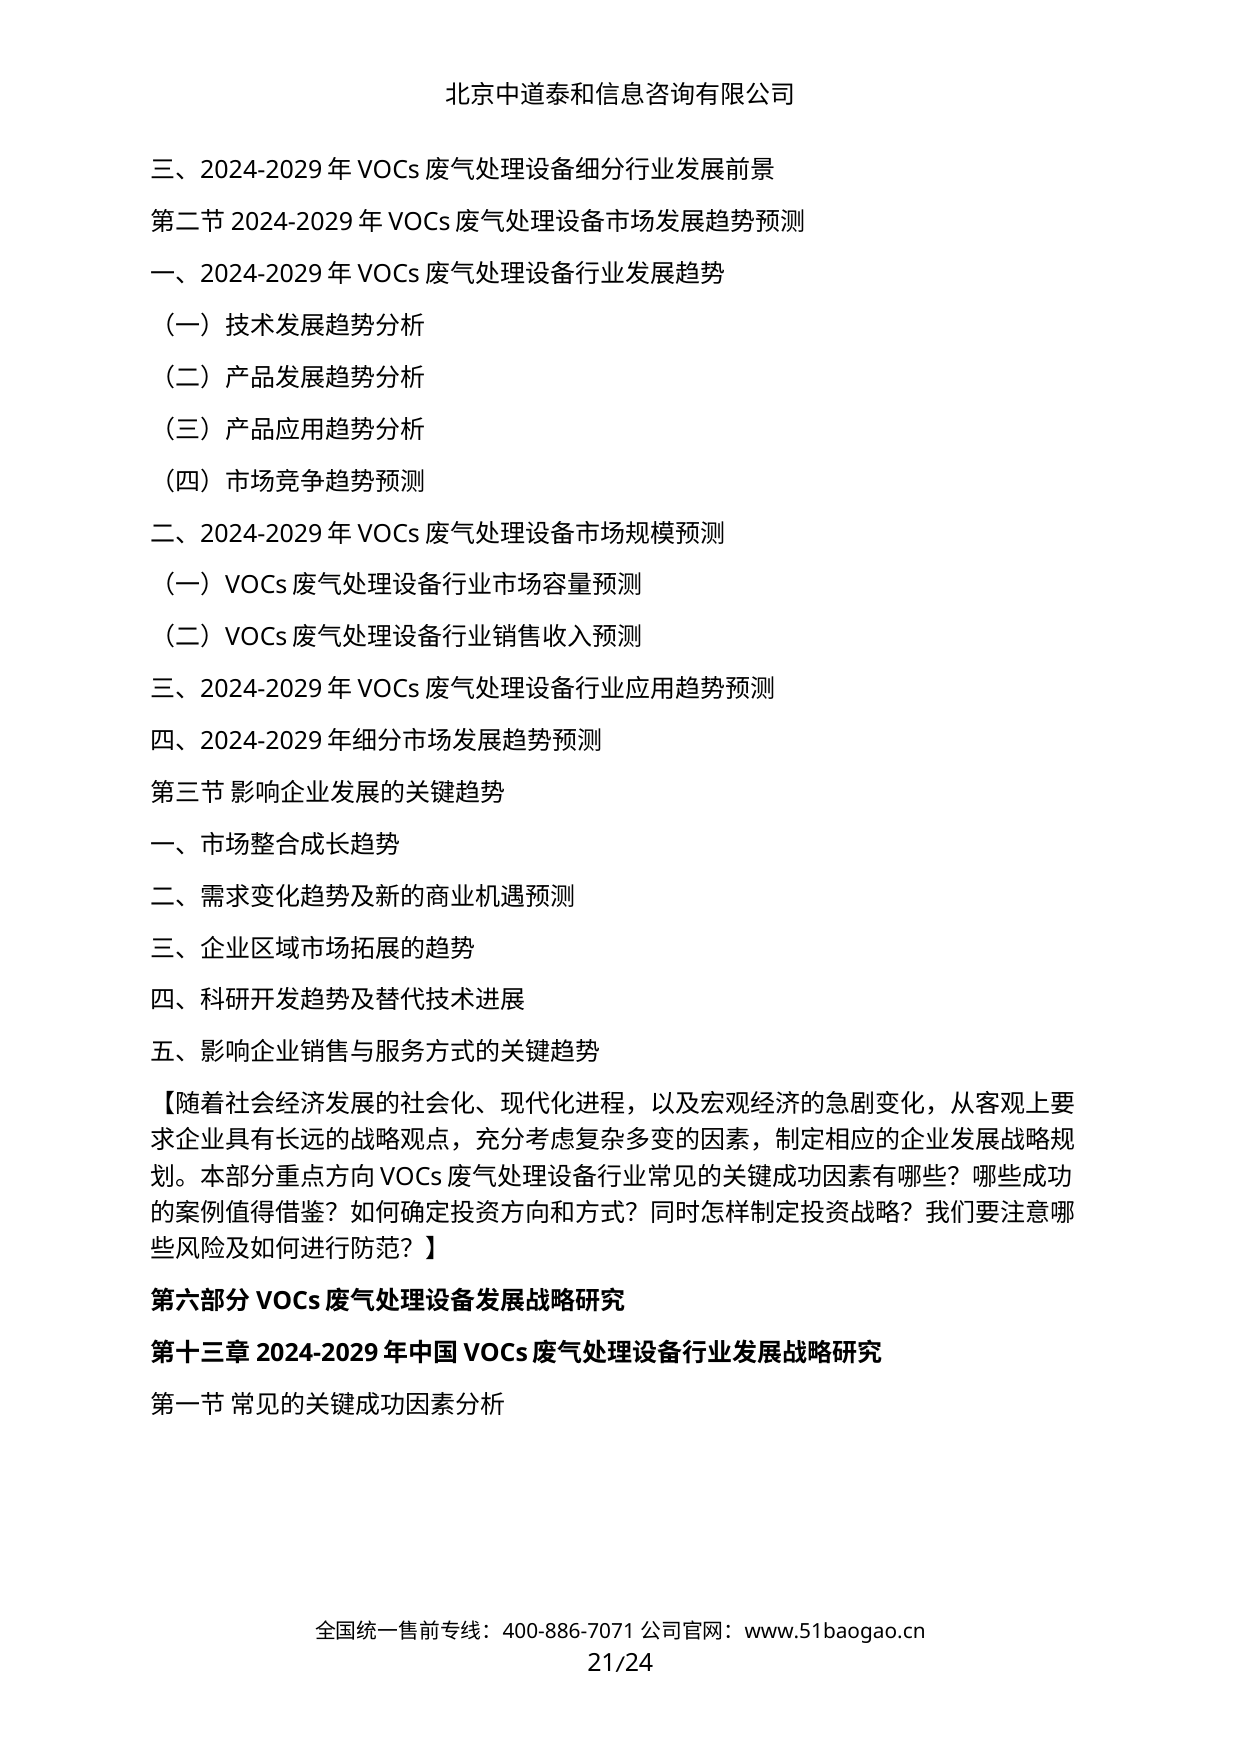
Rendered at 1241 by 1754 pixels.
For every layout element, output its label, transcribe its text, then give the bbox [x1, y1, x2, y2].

text （二）VOCs废气处理设备行业销售收入预测 [150, 617, 1090, 653]
text （一）VOCs废气处理设备行业市场容量预测 [150, 565, 1090, 601]
text （四）市场竞争趋势预测 [150, 461, 1090, 497]
text 一、2024-2029年VOCs废气处理设备行业发展趋势 [150, 254, 1090, 290]
text 一、市场整合成长趋势 [150, 824, 1090, 861]
text （二）产品发展趋势分析 [150, 357, 1090, 394]
text 三、2024-2029年VOCs废气处理设备行业应用趋势预测 [150, 669, 1090, 705]
text 第十三章 2024-2029年中国VOCs废气处理设备行业发展战略研究 [150, 1332, 1090, 1369]
text 二、需求变化趋势及新的商业机遇预测 [150, 876, 1090, 912]
text 第二节 2024-2029年VOCs废气处理设备市场发展趋势预测 [150, 202, 1090, 238]
text 三、企业区域市场拓展的趋势 [150, 928, 1090, 964]
text 第六部分 VOCs废气处理设备发展战略研究 [150, 1281, 1090, 1317]
text 五、影响企业销售与服务方式的关键趋势 [150, 1032, 1090, 1068]
text 【随着社会经济发展的社会化、现代化进程，以及宏观经济的急剧变化，从客观上要求企业具有长远的战略观点，充分考虑复杂多变的因素，制定相应的企业发展战略规划。本部分重点方向VOCs废气处理设备行业常见的关键成功因素有哪些？哪些成功的案例值得借鉴？如何确定投资方向和方式？同时怎样制定投资战略？我们要注意哪些风险及如何进行防范？】 [150, 1084, 1090, 1265]
text （三）产品应用趋势分析 [150, 409, 1090, 446]
text 四、2024-2029年细分市场发展趋势预测 [150, 721, 1090, 757]
text 三、2024-2029年VOCs废气处理设备细分行业发展前景 [150, 150, 1090, 186]
text 第三节 影响企业发展的关键趋势 [150, 772, 1090, 809]
text （一）技术发展趋势分析 [150, 306, 1090, 342]
text 第一节 常见的关键成功因素分析 [150, 1384, 1090, 1421]
text 四、科研开发趋势及替代技术进展 [150, 980, 1090, 1016]
text 二、2024-2029年VOCs废气处理设备市场规模预测 [150, 513, 1090, 549]
